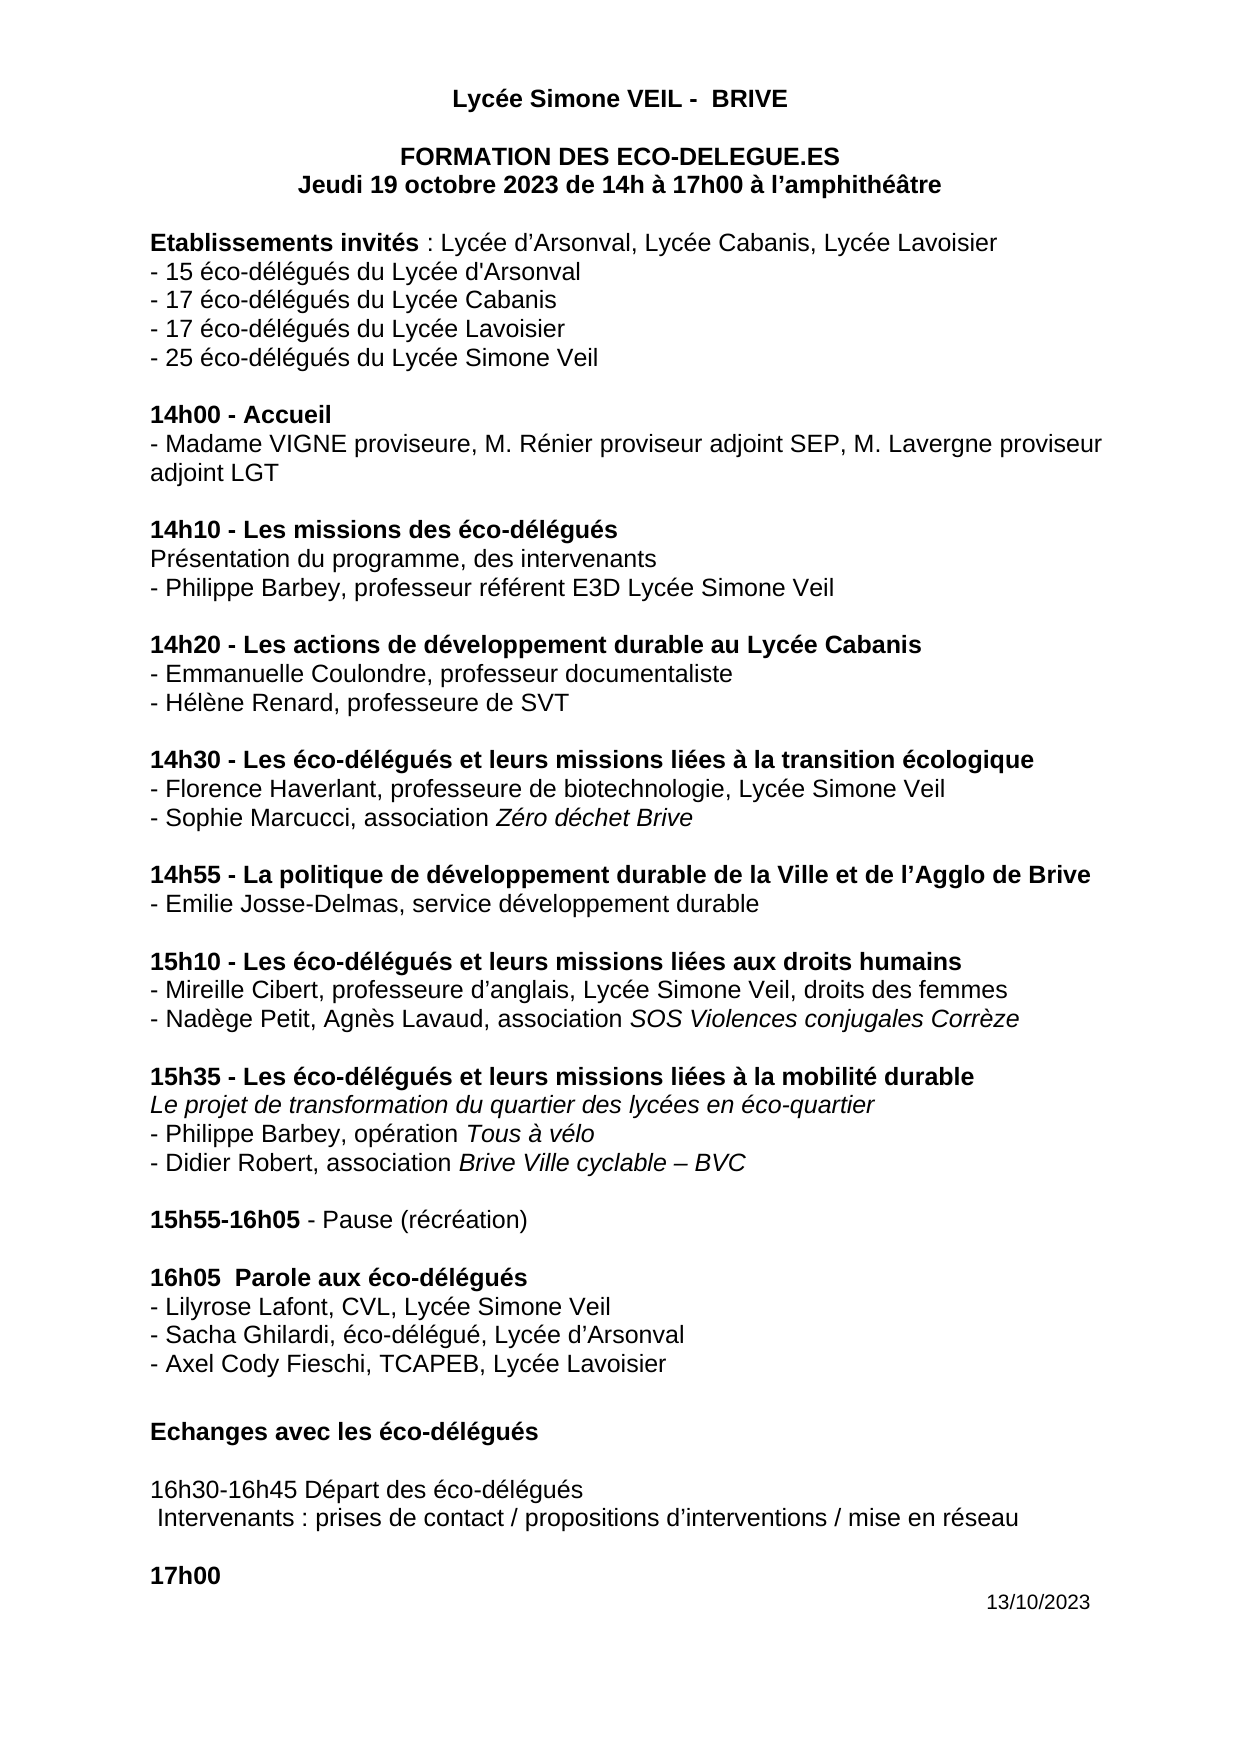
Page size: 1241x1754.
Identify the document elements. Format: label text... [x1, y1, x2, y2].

text 13/10/2023 [150, 1590, 1090, 1614]
text - Philippe Barbey, professeur référent E3D Lycée Simone Veil [150, 573, 1154, 602]
text - Didier Robert, association Brive Ville cyclable – BVC [150, 1148, 1154, 1177]
text 17h00 [150, 1561, 1090, 1590]
text - 17 éco-délégués du Lycée Lavoisier [150, 314, 1090, 343]
text - Emilie Josse-Delmas, service développement durable [150, 889, 1154, 918]
text Présentation du programme, des intervenants [150, 544, 1154, 573]
text Jeudi 19 octobre 2023 de 14h à 17h00 à l’amphithéâtre [150, 171, 1090, 199]
text 15h10 - Les éco-délégués et leurs missions liées aux droits humains [150, 947, 1154, 976]
text Intervenants : prises de contact / propositions d’interventions / mise en réseau [150, 1503, 1090, 1532]
text 14h20 - Les actions de développement durable au Lycée Cabanis [150, 631, 1154, 659]
text 16h05 Parole aux éco-délégués [150, 1263, 1154, 1292]
text - Mireille Cibert, professeure d’anglais, Lycée Simone Veil, droits des femmes [150, 976, 1154, 1004]
text 14h10 - Les missions des éco-délégués [150, 516, 1154, 544]
text Le projet de transformation du quartier des lycées en éco-quartier [150, 1091, 1090, 1119]
text - 15 éco-délégués du Lycée d'Arsonval [150, 257, 1090, 286]
text FORMATION DES ECO-DELEGUE.ES [150, 142, 1090, 171]
text Etablissements invités : Lycée d’Arsonval, Lycée Cabanis, Lycée Lavoisier [150, 228, 1154, 257]
text - Hélène Renard, professeure de SVT [150, 688, 1090, 717]
text - Nadège Petit, Agnès Lavaud, association SOS Violences conjugales Corrèze [150, 1004, 1154, 1033]
text 16h30-16h45 Départ des éco-délégués [150, 1475, 1090, 1503]
text - Sacha Ghilardi, éco-délégué, Lycée d’Arsonval [150, 1321, 1154, 1349]
text 15h35 - Les éco-délégués et leurs missions liées à la mobilité durable [150, 1062, 1154, 1091]
text - Florence Haverlant, professeure de biotechnologie, Lycée Simone Veil [150, 774, 1154, 803]
text - Lilyrose Lafont, CVL, Lycée Simone Veil [150, 1292, 1154, 1321]
text - Madame VIGNE proviseure, M. Rénier proviseur adjoint SEP, M. Lavergne proviseur adjoint LGT [150, 429, 1154, 487]
text - Axel Cody Fieschi, TCAPEB, Lycée Lavoisier [150, 1349, 1090, 1378]
text Lycée Simone VEIL - BRIVE [150, 84, 1090, 113]
text 15h55-16h05 - Pause (récréation) [150, 1206, 1154, 1234]
text 14h30 - Les éco-délégués et leurs missions liées à la transition écologique [150, 746, 1154, 774]
text - Emmanuelle Coulondre, professeur documentaliste [150, 659, 1090, 688]
text - 17 éco-délégués du Lycée Cabanis [150, 286, 1154, 314]
text 14h55 - La politique de développement durable de la Ville et de l’Agglo de Brive [150, 861, 1154, 889]
text 14h00 - Accueil [150, 401, 1090, 429]
text - Philippe Barbey, opération Tous à vélo [150, 1119, 1154, 1148]
text Echanges avec les éco-délégués [150, 1417, 1154, 1446]
text - Sophie Marcucci, association Zéro déchet Brive [150, 803, 1154, 832]
text - 25 éco-délégués du Lycée Simone Veil [150, 343, 1154, 372]
